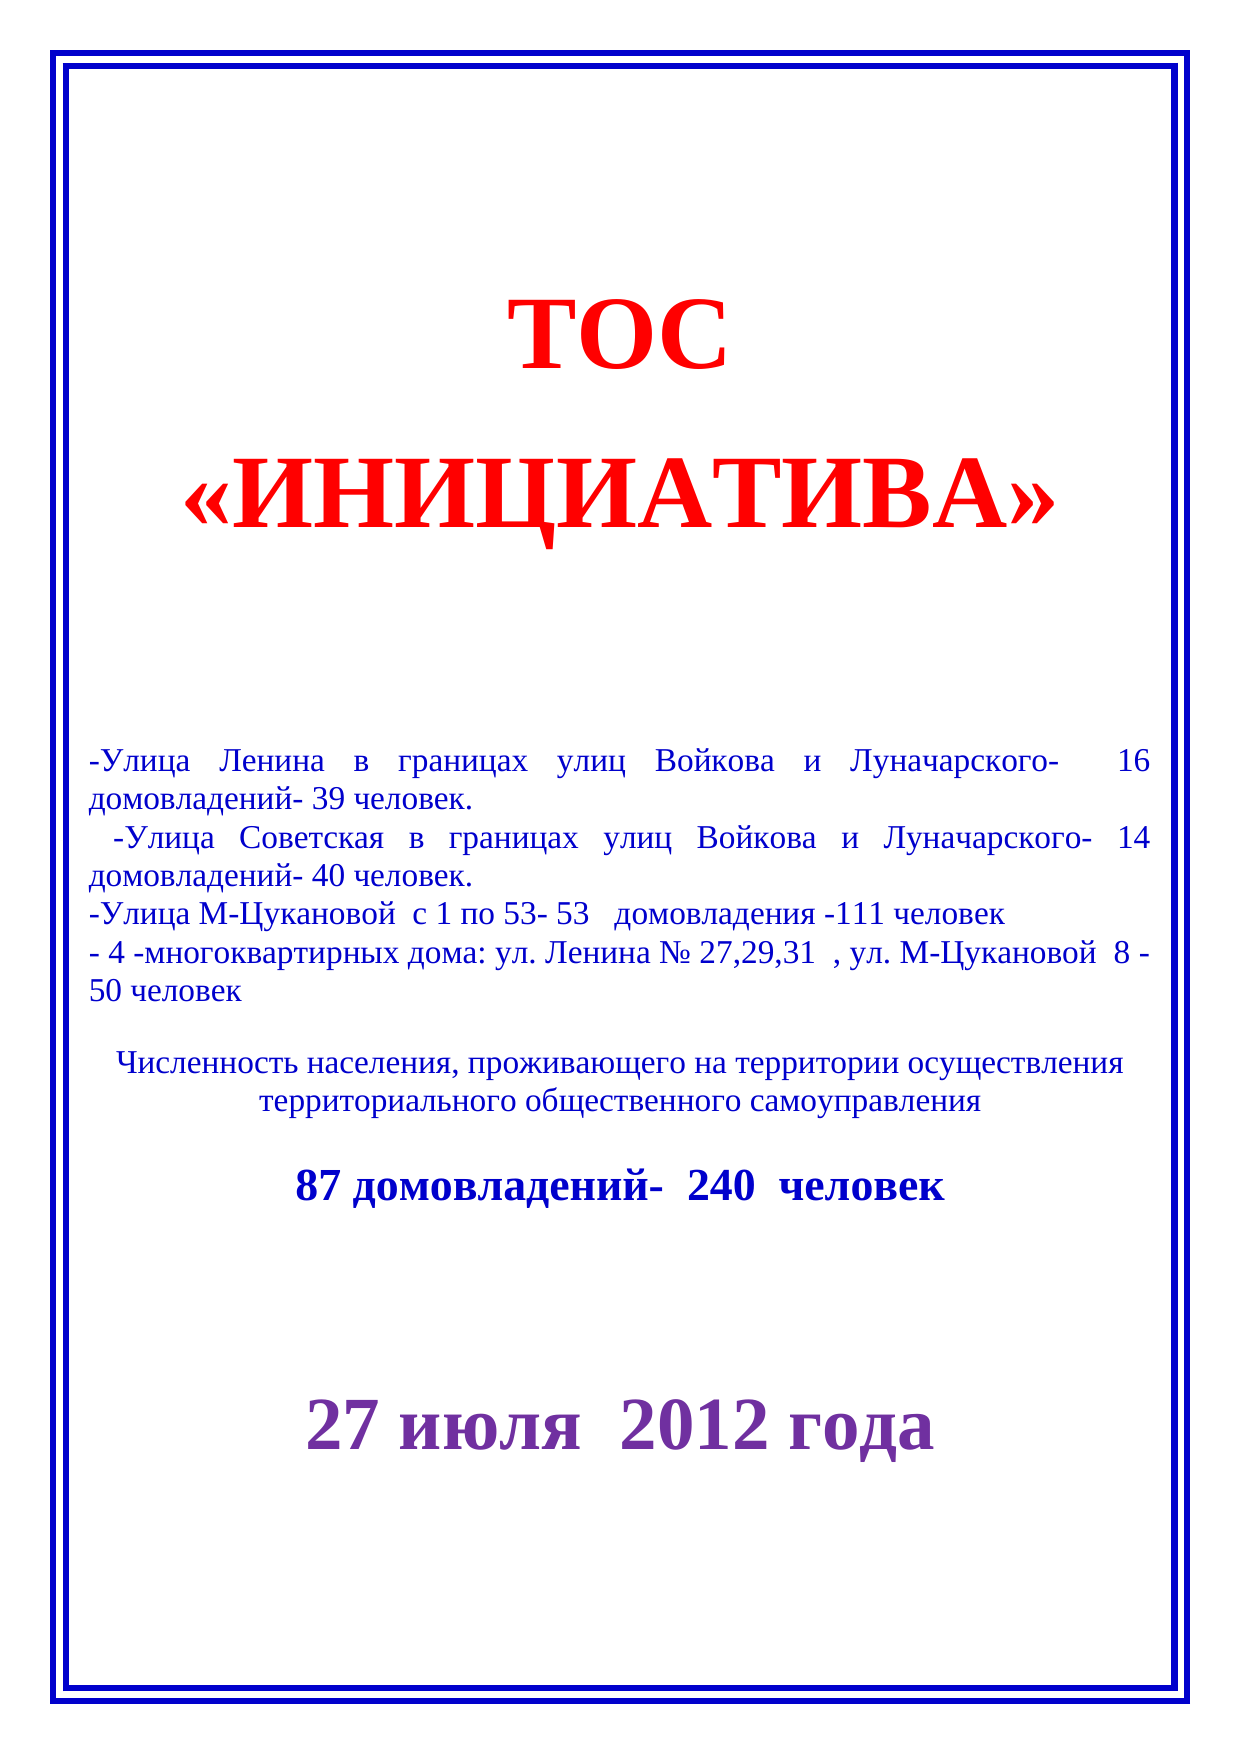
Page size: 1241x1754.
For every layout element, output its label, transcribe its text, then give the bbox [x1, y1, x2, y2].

text - 4 -многоквартирных дома: ул. Ленина № 27,29,31 , ул. М-Цукановой 8 -50 человек [88, 932, 1152, 1008]
text 27 июля 2012 года [88, 1379, 1152, 1466]
text ТОС [88, 271, 1152, 391]
text 87 домовладений- 240 человек [88, 1157, 1152, 1210]
text «ИНИЦИАТИВА» [88, 430, 1152, 549]
text -Улица М-Цукановой с 1 по 53- 53 домовладения -111 человек [88, 893, 1152, 932]
text -Улица Ленина в границах улиц Войкова и Луначарского- 16 домовладений- 39 человек. [88, 740, 1152, 817]
text Численность населения, проживающего на территории осуществления территориального общественного самоуправления [88, 1042, 1152, 1119]
text -Улица Советская в границах улиц Войкова и Луначарского- 14 домовладений- 40 человек. [88, 817, 1152, 893]
